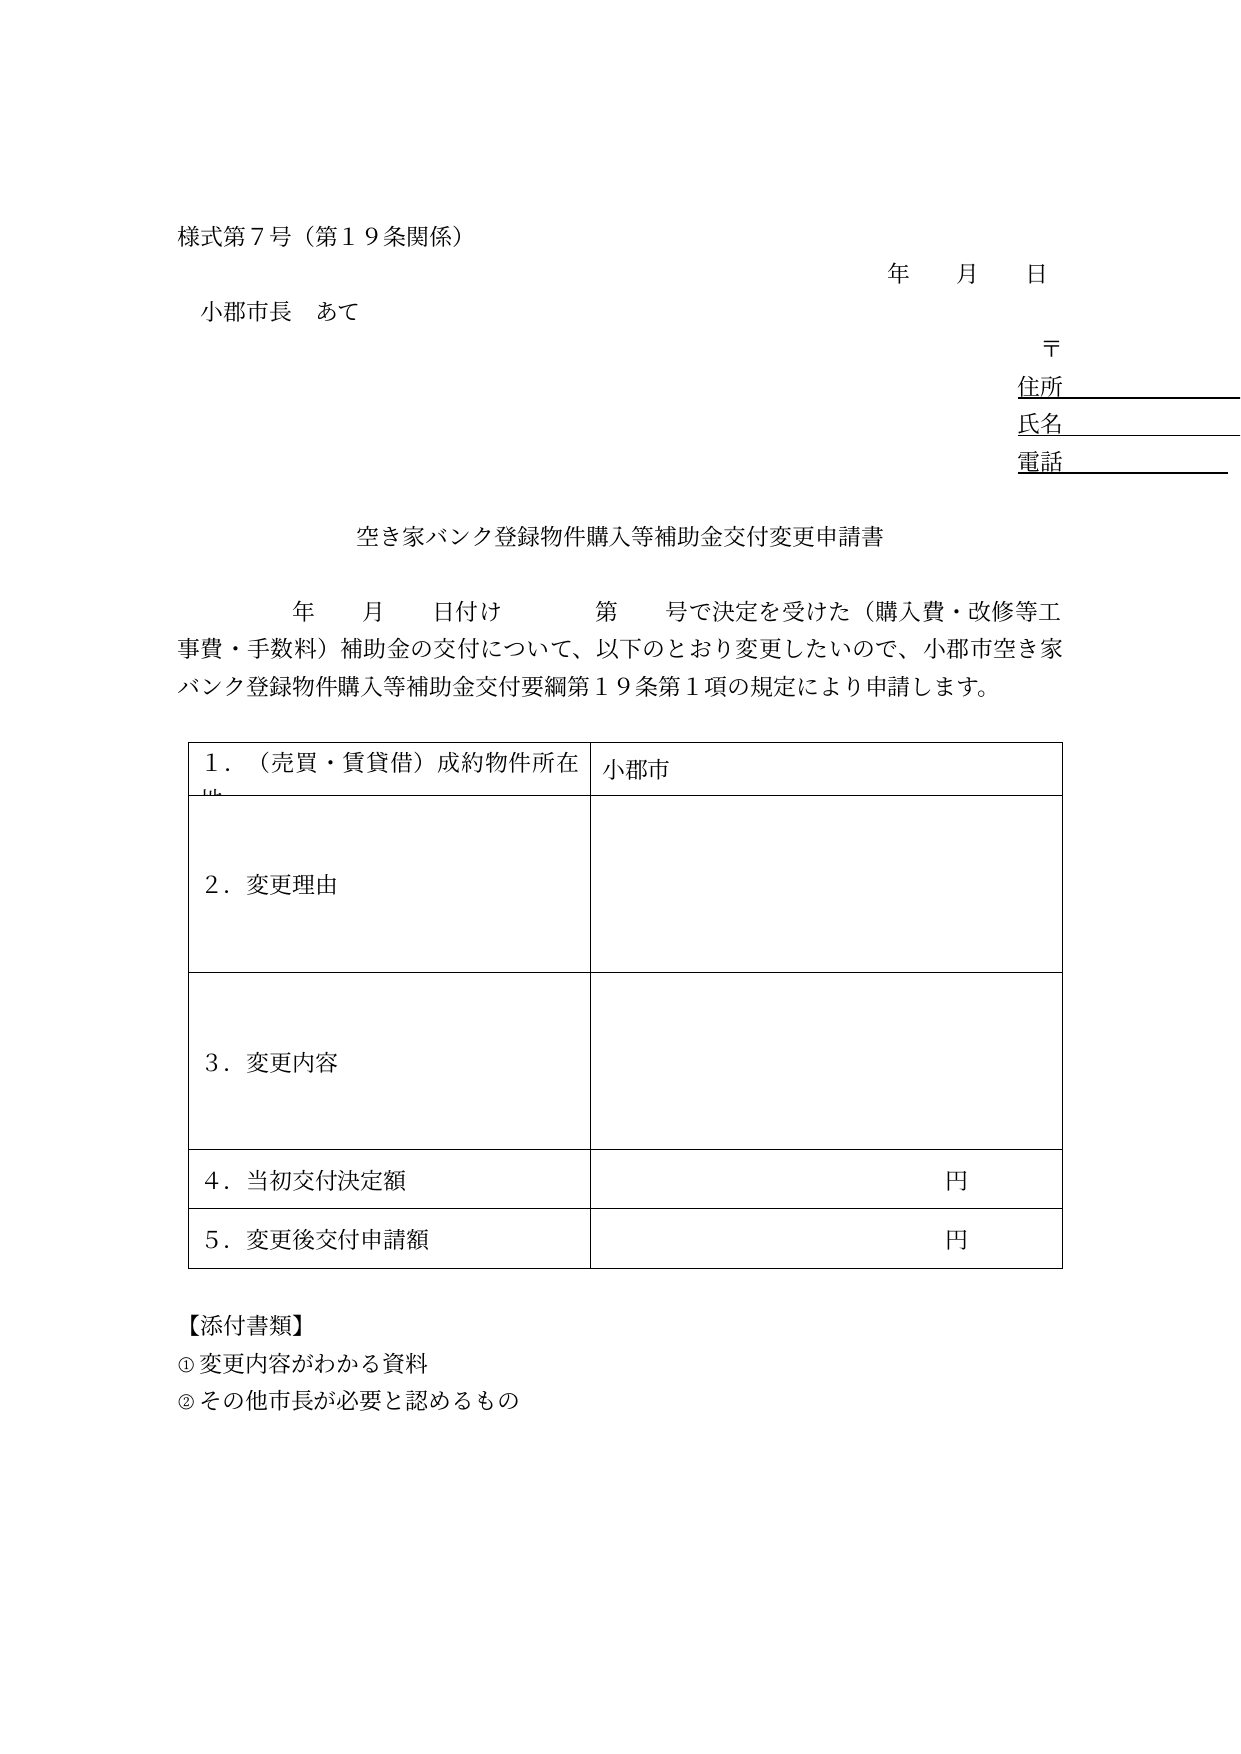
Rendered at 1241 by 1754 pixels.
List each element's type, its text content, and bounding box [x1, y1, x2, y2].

text 住所 [177, 367, 1063, 404]
text 氏名 [177, 404, 1063, 442]
table_cell ４．当初交付決定額 [189, 1150, 590, 1208]
text 年 月 日付け 第 号で決定を受けた（購入費・改修等工事費・手数料）補助金の交付について、以下のとおり変更したいので、小郡市空き家バンク登録物件購入等補助金交付要綱第１９条第１項の規定により申請します。 [177, 592, 1063, 704]
table_cell ５．変更後交付申請額 [189, 1209, 590, 1267]
text ①変更内容がわかる資料 [177, 1343, 1063, 1381]
table_cell 円 [591, 1209, 1062, 1267]
text 【添付書類】 [177, 1306, 1063, 1343]
text 電話 [177, 442, 1063, 479]
text 年 月 日 [177, 254, 1061, 292]
text ②その他市長が必要と認めるもの [177, 1381, 1063, 1418]
table_cell ２．変更理由 [189, 796, 590, 972]
text 〒 [177, 329, 1063, 367]
table_cell ３．変更内容 [189, 973, 590, 1149]
table_cell 円 [591, 1150, 1062, 1208]
text 小郡市長 あて [177, 292, 975, 329]
table_cell [591, 796, 1062, 972]
text 空き家バンク登録物件購入等補助金交付変更申請書 [177, 517, 1063, 554]
table_header 小郡市 [591, 743, 1062, 795]
table_cell [591, 973, 1062, 1149]
text 様式第７号（第１９条関係） [177, 217, 1063, 254]
table_header １．（売買・賃貸借）成約物件所在地 [189, 743, 590, 795]
